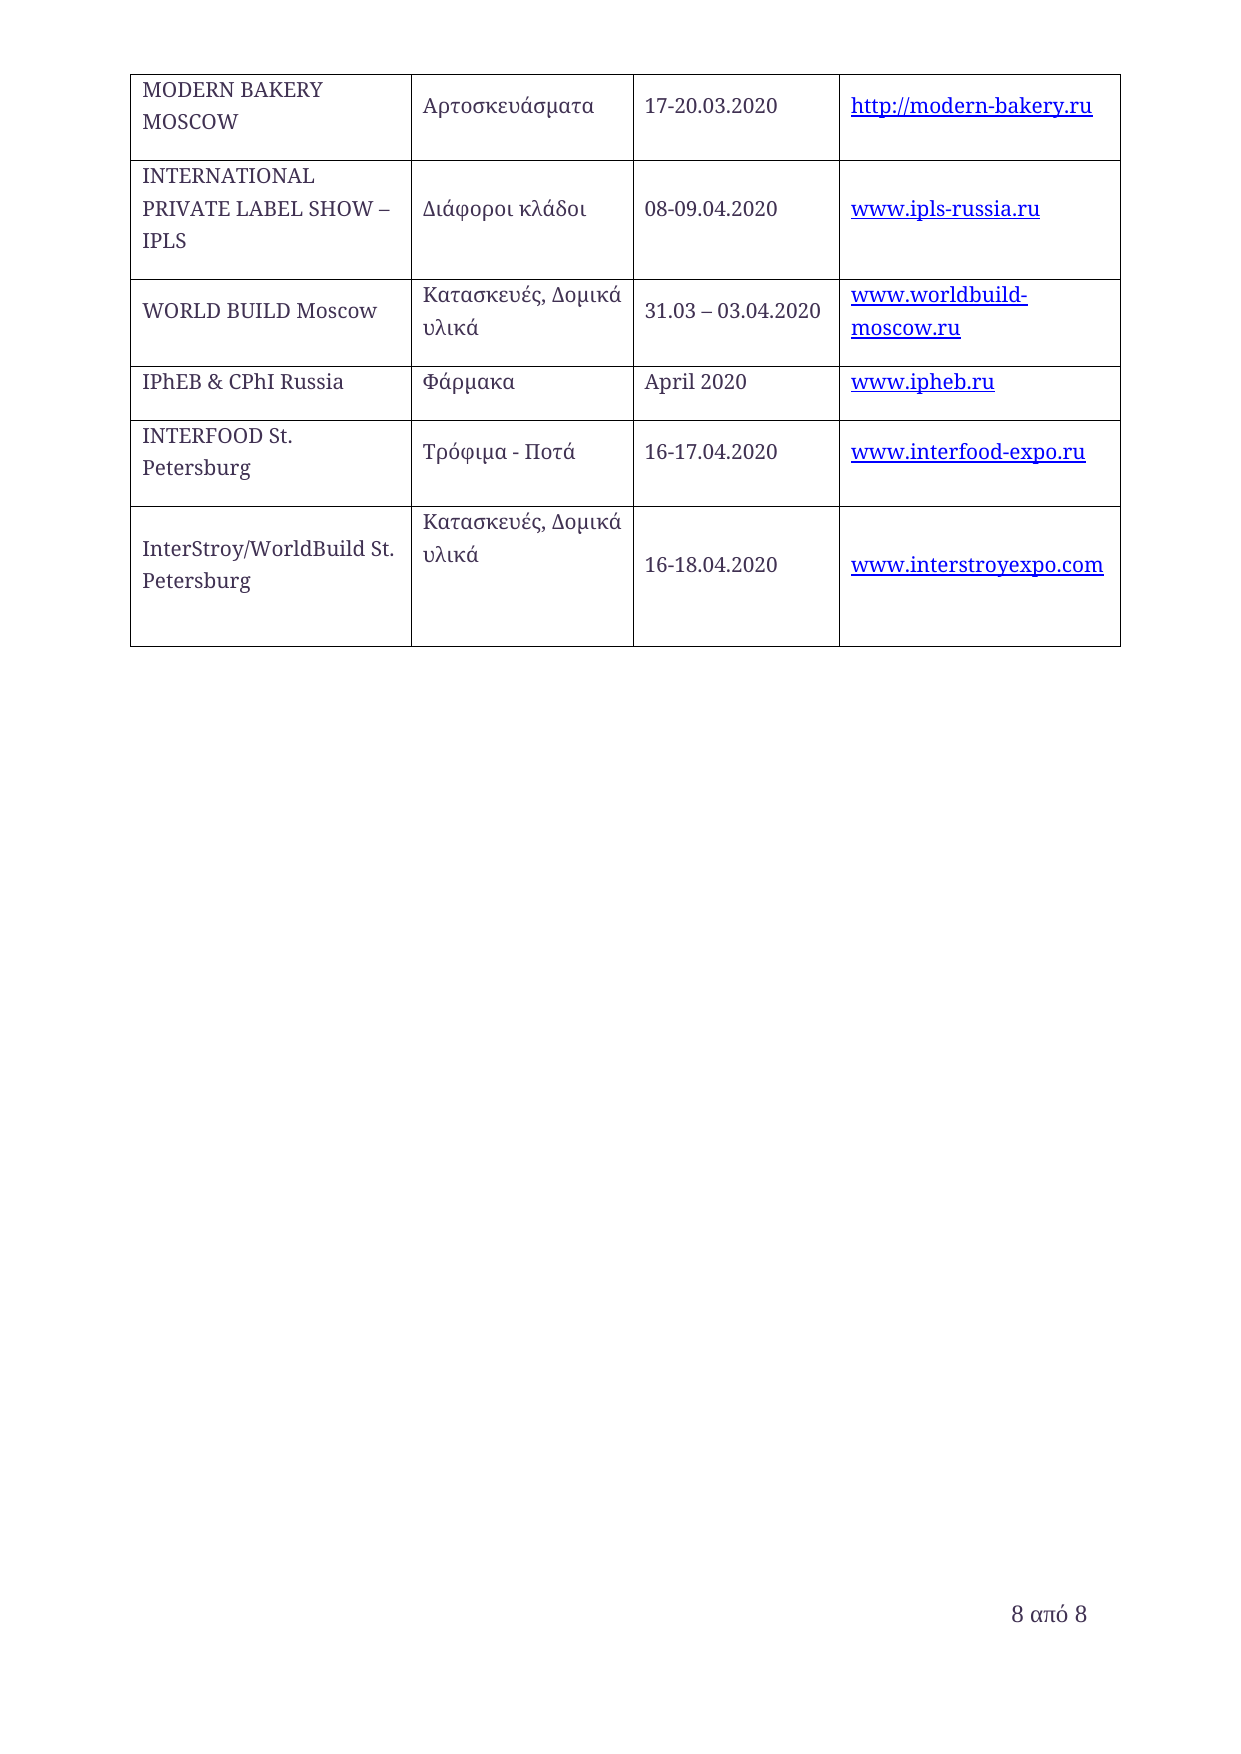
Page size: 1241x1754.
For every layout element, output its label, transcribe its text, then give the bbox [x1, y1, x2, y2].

table_cell www.ipheb.ru [840, 367, 1120, 420]
table_cell WORLD BUILD Moscow [131, 280, 411, 366]
table_cell www.interstroyexpo.com [840, 507, 1120, 646]
table_cell MODERN BAKERY MOSCOW [131, 75, 411, 160]
table_cell 08-09.04.2020 [634, 161, 839, 279]
table_cell Φάρμακα [412, 367, 633, 420]
table_cell IPhEB & CPhI Russia [131, 367, 411, 420]
table_cell April 2020 [634, 367, 839, 420]
table_cell 16-18.04.2020 [634, 507, 839, 646]
table_cell INTERNATIONAL PRIVATE LABEL SHOW – IPLS [131, 161, 411, 279]
table_cell 17-20.03.2020 [634, 75, 839, 160]
table_cell Αρτοσκευάσματα [412, 75, 633, 160]
table_cell Κατασκευές, Δομικά υλικά [412, 280, 633, 366]
table_cell Διάφοροι κλάδοι [412, 161, 633, 279]
table_cell www.interfood-expo.ru [840, 421, 1120, 506]
table_cell InterStroy/WorldBuild St. Petersburg [131, 507, 411, 646]
table_cell www.ipls-russia.ru [840, 161, 1120, 279]
table_cell 16-17.04.2020 [634, 421, 839, 506]
table_cell www.worldbuild-moscow.ru [840, 280, 1120, 366]
table_cell Κατασκευές, Δομικά υλικά [412, 507, 633, 646]
table_cell INTERFOOD St. Petersburg [131, 421, 411, 506]
table_cell http://modern-bakery.ru [840, 75, 1120, 160]
table_cell 31.03 – 03.04.2020 [634, 280, 839, 366]
table_cell Τρόφιμα - Ποτά [412, 421, 633, 506]
